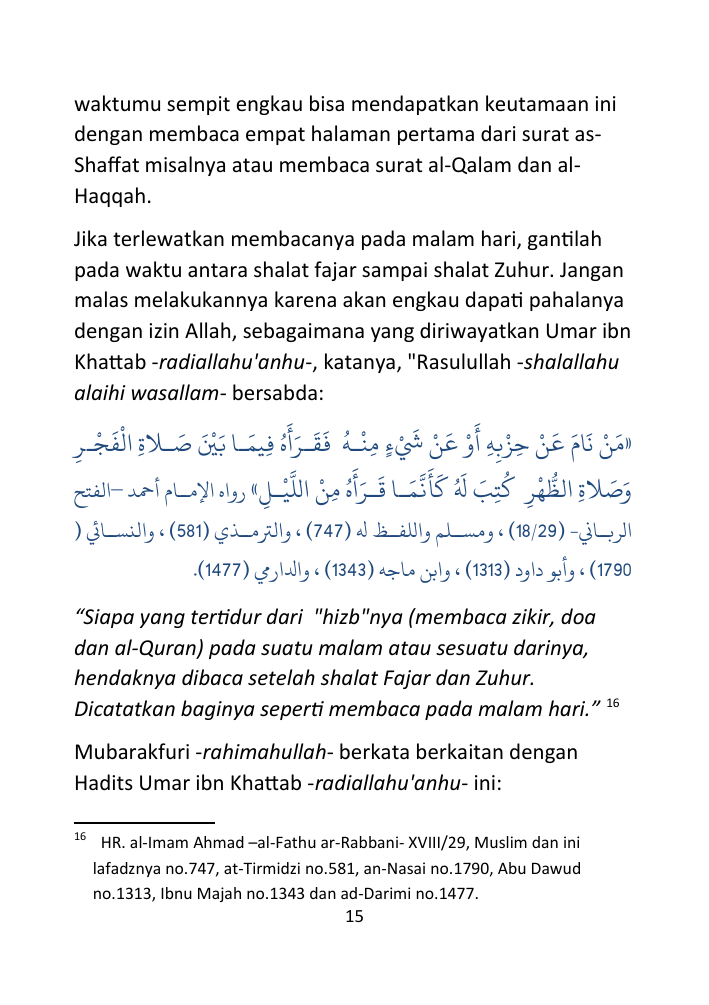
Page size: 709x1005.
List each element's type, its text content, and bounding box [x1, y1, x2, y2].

text Mubarakfuri -rahimahullah- berkata berkaitan dengan Hadits Umar ibn Khattab -radiallahu'anhu- ini: [74, 737, 635, 796]
text “Siapa yang tertidur dari "hizb"nya (membaca zikir, doa dan al-Quran) pada suatu malam atau sesuatu darinya, hendaknya dibaca setelah shalat Fajar dan Zuhur. Dicatatkan baginya seperti membaca pada malam hari.” [74, 602, 635, 722]
text Jika terlewatkan membacanya pada malam hari, gantilah pada waktu antara shalat fajar sampai shalat Zuhur. Jangan malas melakukannya karena akan engkau dapati pahalanya dengan izin Allah, sebagaimana yang diriwayatkan Umar ibn Khattab -radiallahu'anhu-, katanya, "Rasulullah -shalallahu alaihi wasallam- bersabda: [74, 224, 635, 406]
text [74, 89, 635, 209]
text «مَنْ نَامَ عَنْ حِزْبِهِ أَوْ عَنْ شَيْءٍ مِنْهُ فَقَرَأَهُ فِيمَا بَيْنَ صَلاةِ الْفَجْرِ وَصَلاةِ الظُّهْرِ كُتِبَ لَهُ كَأَنَّمَا قَرَأَهُ مِنْ اللَّيْلِ» رواه الإمام أحمد –الفتح الرباني- (18/29) ، ومسلم واللفظ له (747) ، والترمذي (581) ، والنسائي (1790) ، وأبو داود (1313) ، وابن ماجه (1343) ، والدارمي (1477). [74, 421, 632, 589]
